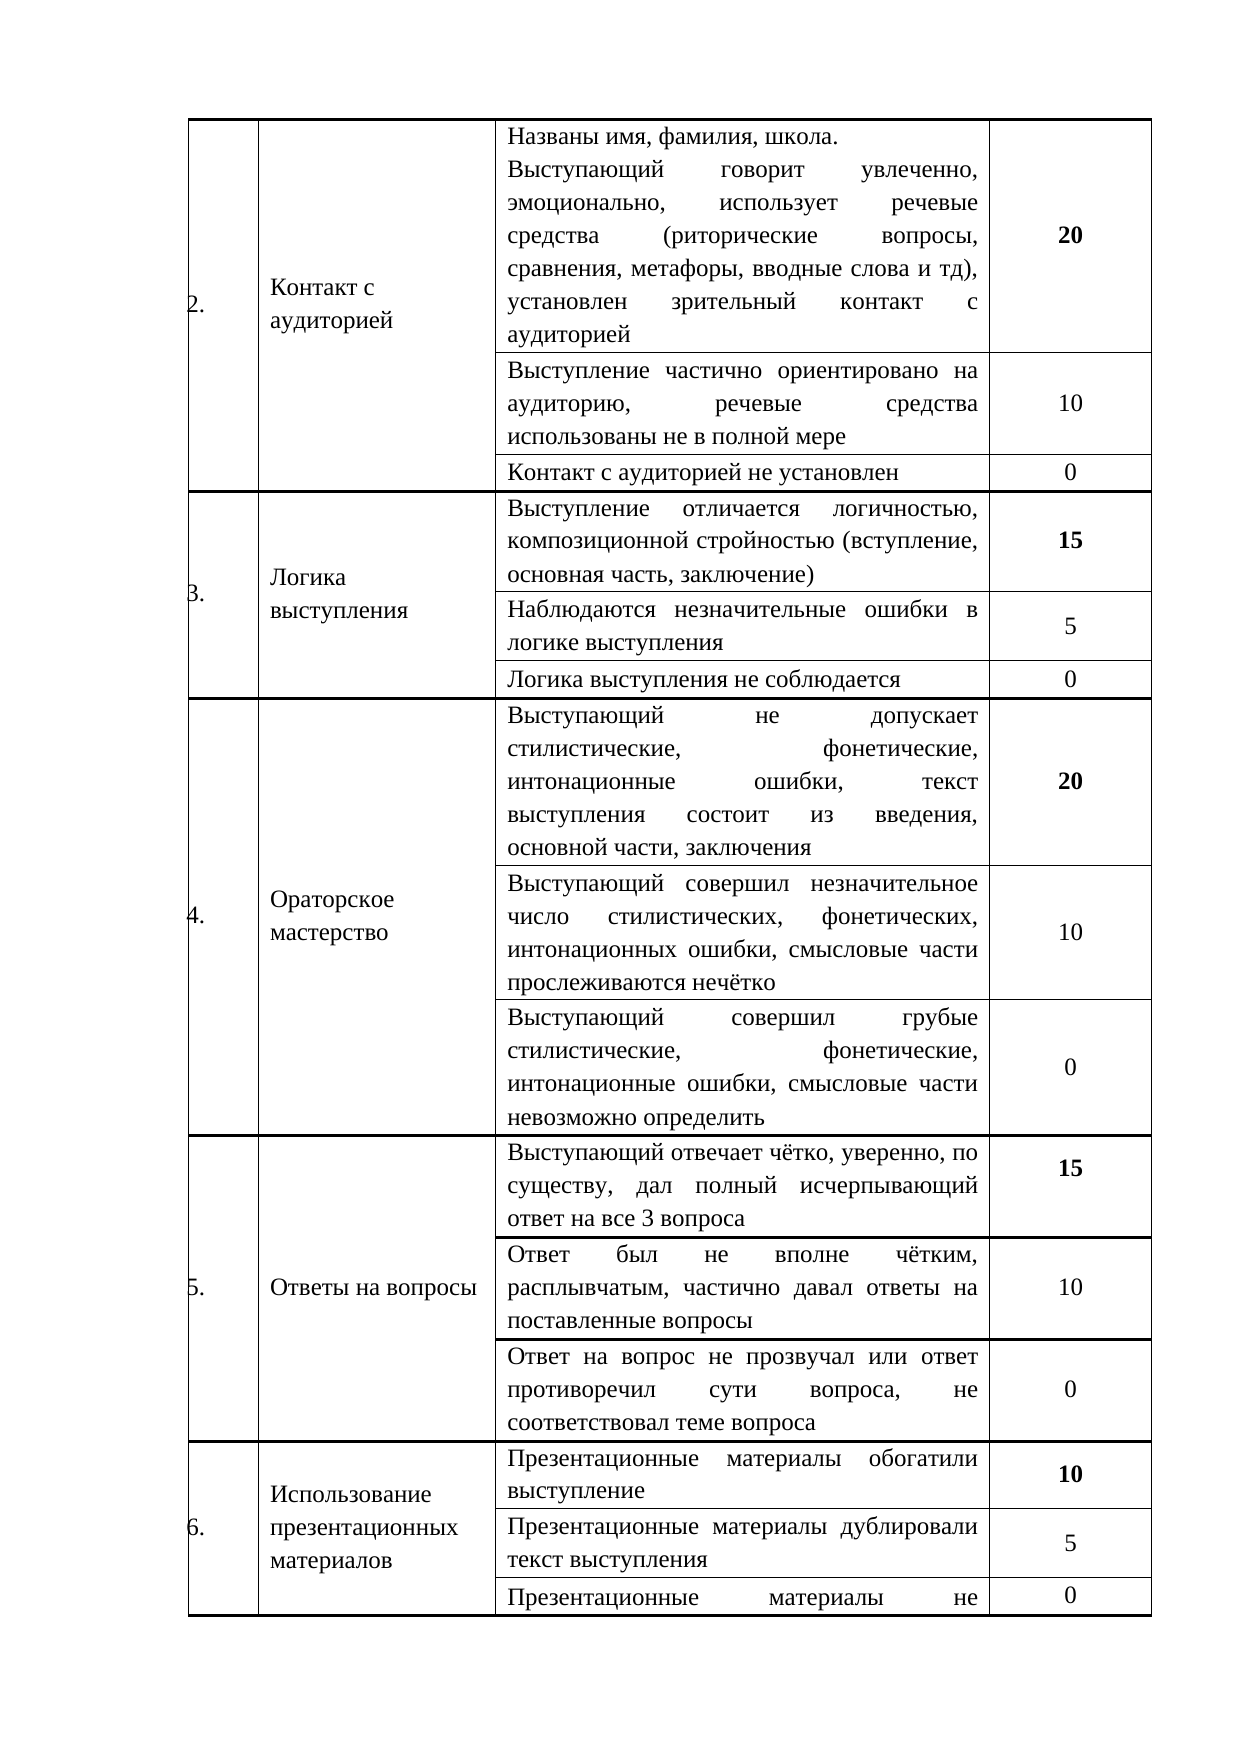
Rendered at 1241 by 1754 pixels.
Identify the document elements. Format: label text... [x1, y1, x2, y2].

table_cell Выступающий не допускает стилистические, фонетические, интонационные ошибки, текст выступления состоит из введения, основной части, заключения [496, 700, 989, 864]
table_cell 0 [990, 1341, 1151, 1439]
table_cell 20 [990, 121, 1151, 352]
table_cell 10 [990, 1239, 1151, 1338]
table_cell [189, 1443, 258, 1614]
table_cell 10 [990, 353, 1151, 454]
table_cell Презентационные материалы обогатили выступление [496, 1443, 989, 1508]
table_cell 5 [990, 592, 1151, 660]
table_cell Выступающий совершил незначительное число стилистических, фонетических, интонационных ошибки, смысловые части прослеживаются нечётко [496, 866, 989, 999]
table_cell Контакт с аудиторией [259, 121, 495, 489]
table_cell Использование презентационных материалов [259, 1443, 495, 1614]
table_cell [496, 1578, 989, 1614]
table_cell Ответы на вопросы [259, 1137, 495, 1439]
table_cell 10 [990, 1443, 1151, 1508]
table_cell 0 [990, 455, 1151, 489]
table_cell Наблюдаются незначительные ошибки в логике выступления [496, 592, 989, 660]
table_cell 5 [990, 1509, 1151, 1577]
table_cell Презентационные материалы дублировали текст выступления [496, 1509, 989, 1577]
table_cell Ораторское мастерство [259, 700, 495, 1134]
table_cell Ответ был не вполне чётким, расплывчатым, частично давал ответы на поставленные вопросы [496, 1239, 989, 1338]
table_cell 10 [990, 866, 1151, 999]
table_cell Выступающий совершил грубые стилистические, фонетические, интонационные ошибки, смысловые части невозможно определить [496, 1000, 989, 1134]
table_cell Контакт с аудиторией не установлен [496, 455, 989, 489]
table_cell Выступление частично ориентировано на аудиторию, речевые средства использованы не в полной мере [496, 353, 989, 454]
table_cell 0 [990, 1000, 1151, 1134]
table_cell Логика выступления [259, 493, 495, 697]
table_cell 0 [990, 1578, 1151, 1614]
table_cell Названы имя, фамилия, школа. Выступающий говорит увлеченно, эмоционально, использует речевые средства (риторические вопросы, сравнения, метафоры, вводные слова и тд), установлен зрительный контакт с аудиторией [496, 121, 989, 352]
table_cell Логика выступления не соблюдается [496, 661, 989, 697]
table_cell Выступающий отвечает чётко, уверенно, по существу, дал полный исчерпывающий ответ на все 3 вопроса [496, 1137, 989, 1236]
table_cell Ответ на вопрос не прозвучал или ответ противоречил сути вопроса, не соответствовал теме вопроса [496, 1341, 989, 1439]
table_cell 20 [990, 700, 1151, 864]
table_cell [189, 1137, 258, 1439]
table_cell 15 [990, 1137, 1151, 1236]
table_cell [189, 700, 258, 1134]
table_cell Выступление отличается логичностью, композиционной стройностью (вступление, основная часть, заключение) [496, 493, 989, 591]
table_cell [189, 121, 258, 489]
table_cell 0 [990, 661, 1151, 697]
table_cell [189, 493, 258, 697]
table_cell 15 [990, 493, 1151, 591]
